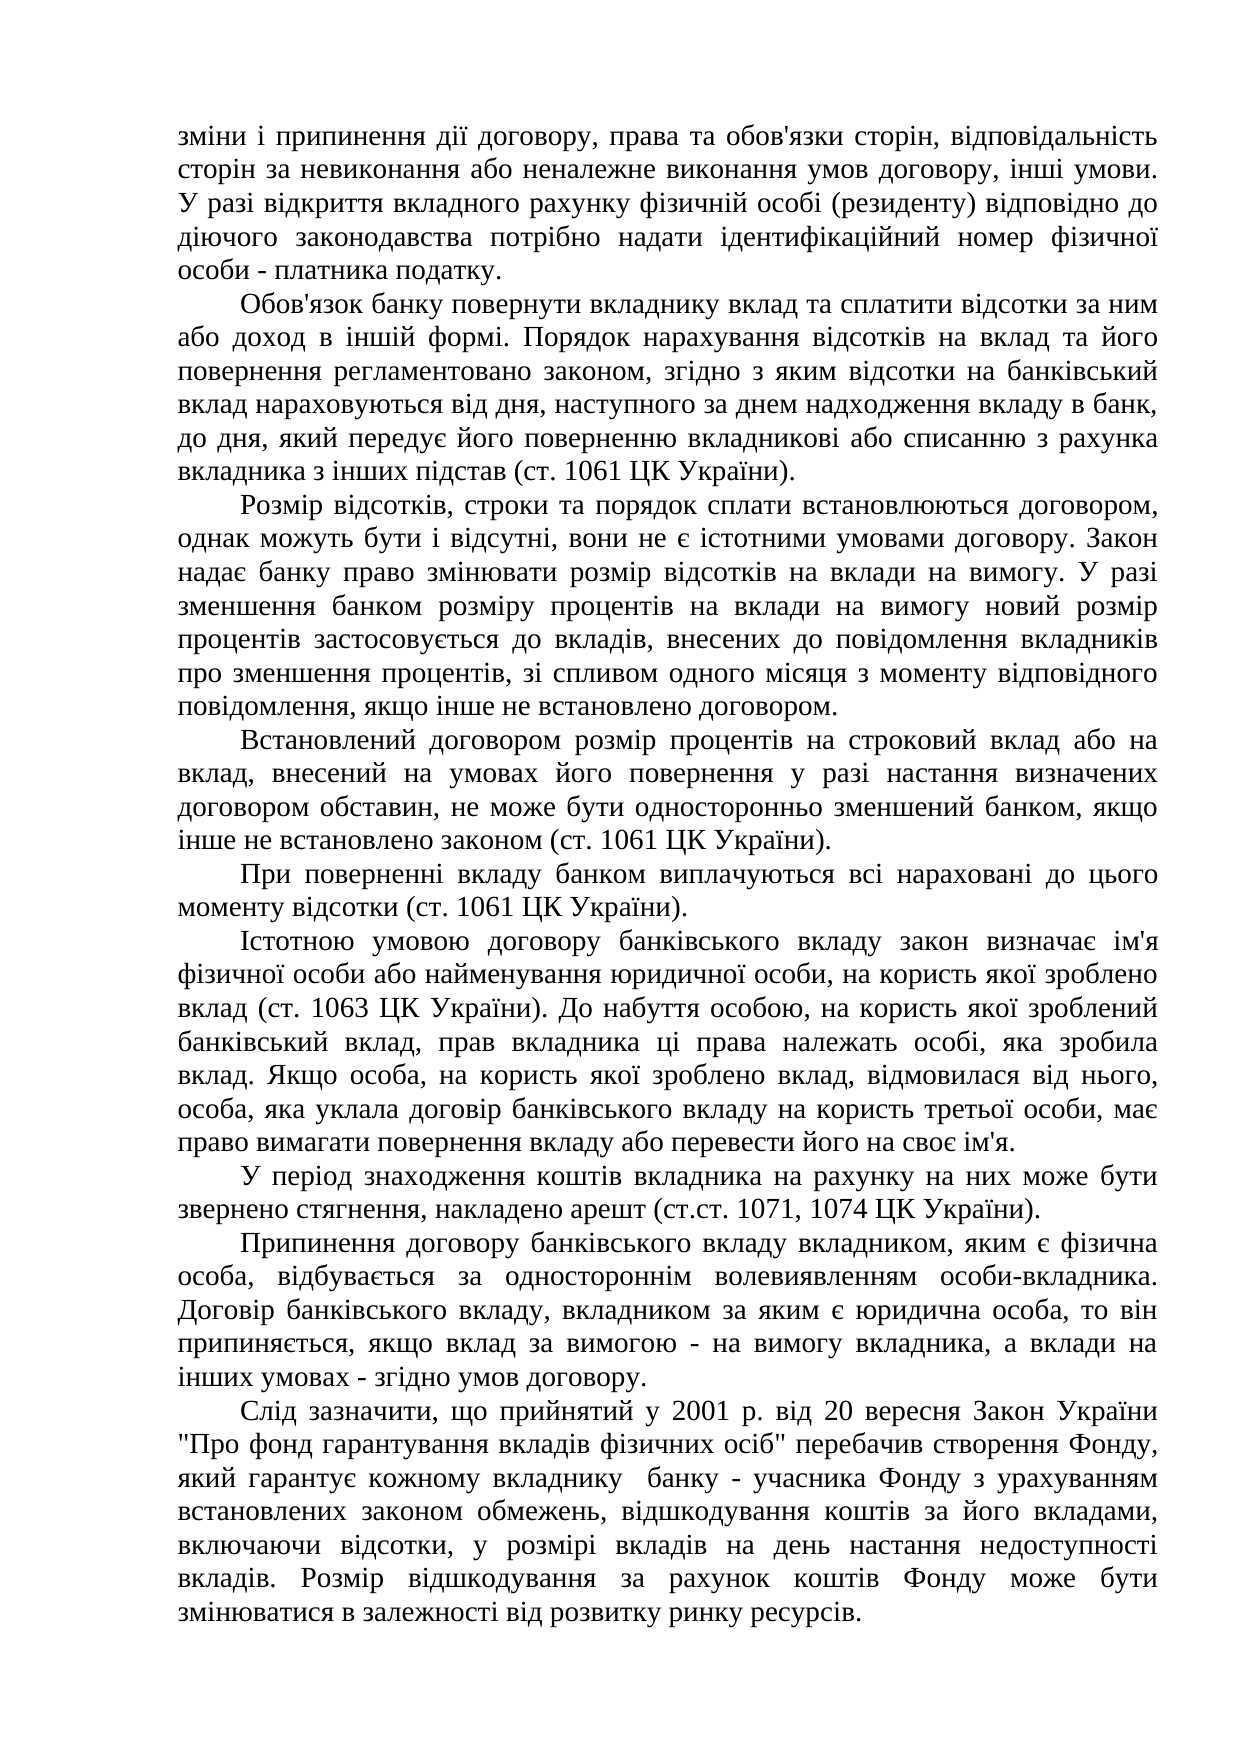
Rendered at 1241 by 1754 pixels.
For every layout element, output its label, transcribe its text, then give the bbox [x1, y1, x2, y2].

text Розмір відсотків, строки та порядок сплати встановлюються договором, однак можуть бути і відсутні, вони не є істотними умовами договору. Закон надає банку право змінювати розмір відсотків на вклади на вимогу. У разі зменшення банком розміру процентів на вклади на вимогу новий розмір процентів застосовується до вкладів, внесених до повідомлення вкладників про зменшення процентів, зі спливом одного місяця з моменту відповідного повідомлення, якщо інше не встановлено договором. [177, 487, 1159, 722]
text При поверненні вкладу банком виплачуються всі нараховані до цього моменту відсотки (ст. 1061 ЦК України). [177, 856, 1159, 923]
text Слід зазначити, що прийнятий у 2001 р. від 20 вересня Закон України "Про фонд гарантування вкладів фізичних осіб" перебачив створення Фонду, який гарантує кожному вкладнику банку - учасника Фонду з урахуванням встановлених законом обмежень, відшкодування коштів за його вкладами, включаючи відсотки, у розмірі вкладів на день настання недоступності вкладів. Розмір відшкодування за рахунок коштів Фонду може бути змінюватися в залежності від розвитку ринку ресурсів. [177, 1393, 1159, 1627]
text Істотною умовою договору банківського вкладу закон визначає ім'я фізичної особи або найменування юридичної особи, на користь якої зроблено вклад (ст. 1063 ЦК України). До набуття особою, на користь якої зроблений банківський вклад, прав вкладника ці права належать особі, яка зробила вклад. Якщо особа, на користь якої зроблено вклад, відмовилася від нього, особа, яка уклала договір банківського вкладу на користь третьої особи, має право вимагати повернення вкладу або перевести його на своє ім'я. [177, 923, 1159, 1158]
text Обов'язок банку повернути вкладнику вклад та сплатити відсотки за ним або доход в іншій формі. Порядок нарахування відсотків на вклад та його повернення регламентовано законом, згідно з яким відсотки на банківський вклад нараховуються від дня, наступного за днем надходження вкладу в банк, до дня, який передує його поверненню вкладникові або списанню з рахунка вкладника з інших підстав (ст. 1061 ЦК України). [177, 286, 1159, 487]
text Встановлений договором розмір процентів на строковий вклад або на вклад, внесений на умовах його повернення у разі настання визначених договором обставин, не може бути односторонньо зменшений банком, якщо інше не встановлено законом (ст. 1061 ЦК України). [177, 722, 1159, 856]
text Припинення договору банківського вкладу вкладником, яким є фізична особа, відбувається за одностороннім волевиявленням особи-вкладника. Договір банківського вкладу, вкладником за яким є юридична особа, то він припиняється, якщо вклад за вимогою - на вимогу вкладника, а вклади на інших умовах - згідно умов договору. [177, 1225, 1159, 1393]
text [177, 118, 1159, 286]
text У період знаходження коштів вкладника на рахунку на них може бути звернено стягнення, накладено арешт (ст.ст. 1071, 1074 ЦК України). [177, 1158, 1159, 1225]
